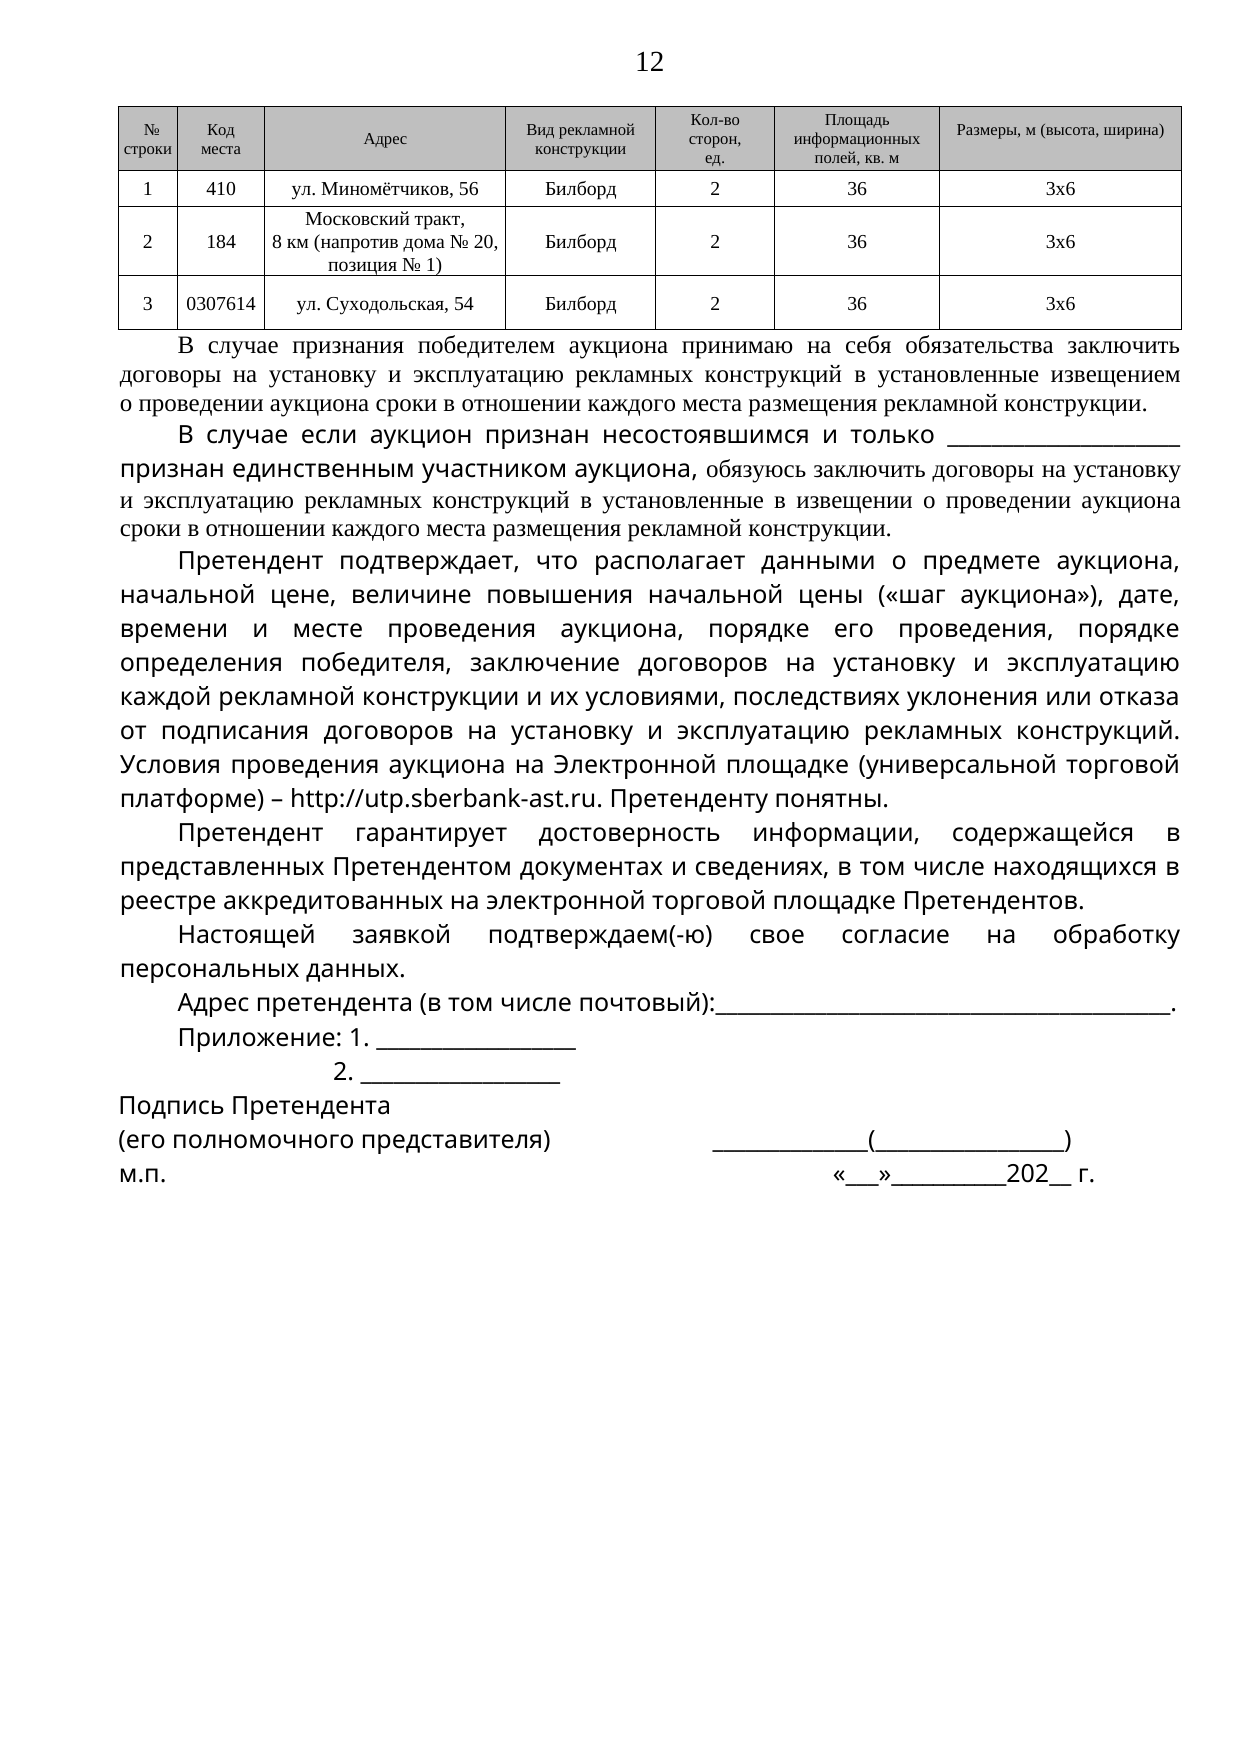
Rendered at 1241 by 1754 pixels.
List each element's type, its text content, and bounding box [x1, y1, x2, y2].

table_header Кол-во сторон, ед. [656, 107, 774, 170]
table_cell 3х6 [940, 207, 1181, 275]
table_cell 36 [775, 171, 939, 206]
table_cell 2 [656, 276, 774, 329]
text м.п. «___» 202__ г. [119, 1155, 1181, 1189]
table_header Код места [178, 107, 264, 170]
table_cell 36 [775, 207, 939, 275]
table_cell 36 [775, 276, 939, 329]
table_cell 2 [119, 207, 177, 275]
table_cell 2 [656, 207, 774, 275]
table_cell Билборд [506, 171, 655, 206]
table_header Адрес [265, 107, 505, 170]
text В случае признания победителем аукциона принимаю на себя обязательства заключить договоры на установку и эксплуатацию рекламных конструкций в установленные извещением о проведении аукциона сроки в отношении каждого места размещения рекламной конструкции. [119, 330, 1181, 417]
text Претендент гарантирует достоверность информации, содержащейся в представленных Претендентом документах и сведениях, в том числе находящихся в реестре аккредитованных на электронной торговой площадке Претендентов. [119, 815, 1181, 917]
table_cell 3 [119, 276, 177, 329]
table_cell 1 [119, 171, 177, 206]
table_header Размеры, м (высота, ширина) [940, 107, 1181, 170]
table_cell 2 [656, 171, 774, 206]
text В случае если аукцион признан несостоявшимся и только _____________________ признан единственным участником аукциона, обязуюсь заключить договоры на установку и эксплуатацию рекламных конструкций в установленные в извещении о проведении аукциона сроки в отношении каждого места размещения рекламной конструкции. [119, 417, 1181, 542]
table_cell ул. Суходольская, 54 [265, 276, 505, 329]
text (его полномочного представителя) ______________(_________________) [118, 1121, 1181, 1155]
table_cell Билборд [506, 207, 655, 275]
table_header Вид рекламной конструкции [506, 107, 655, 170]
text Настоящей заявкой подтверждаем(-ю) свое согласие на обработку персональных данных. [119, 917, 1181, 985]
text 2. __________________ [119, 1053, 1181, 1087]
table_header № строки [119, 107, 177, 170]
table_cell Билборд [506, 276, 655, 329]
text Претендент подтверждает, что располагает данными о предмете аукциона, начальной цене, величине повышения начальной цены («шаг аукциона»), дате, времени и месте проведения аукциона, порядке его проведения, порядке определения победителя, заключение договоров на установку и эксплуатацию каждой рекламной конструкции и их условиями, последствиях уклонения или отказа от подписания договоров на установку и эксплуатацию рекламных конструкций. Условия проведения аукциона на Электронной площадке (универсальной торговой платформе) – http://utp.sberbank-ast.ru. Претенденту понятны. [119, 542, 1181, 815]
table_cell 184 [178, 207, 264, 275]
table_cell 0307614 [178, 276, 264, 329]
table_cell ул. Миномётчиков, 56 [265, 171, 505, 206]
table_cell Московский тракт, 8 км (напротив дома № 20, позиция № 1) [265, 207, 505, 275]
table_cell 410 [178, 171, 264, 206]
text Приложение: 1. __________________ [119, 1019, 1181, 1053]
table_cell 3х6 [940, 276, 1181, 329]
text Адрес претендента (в том числе почтовый):_________________________________________. [119, 985, 1181, 1019]
table_header Площадь информационных полей, кв. м [775, 107, 939, 170]
table_cell 3х6 [940, 171, 1181, 206]
text Подпись Претендента [118, 1087, 1181, 1121]
